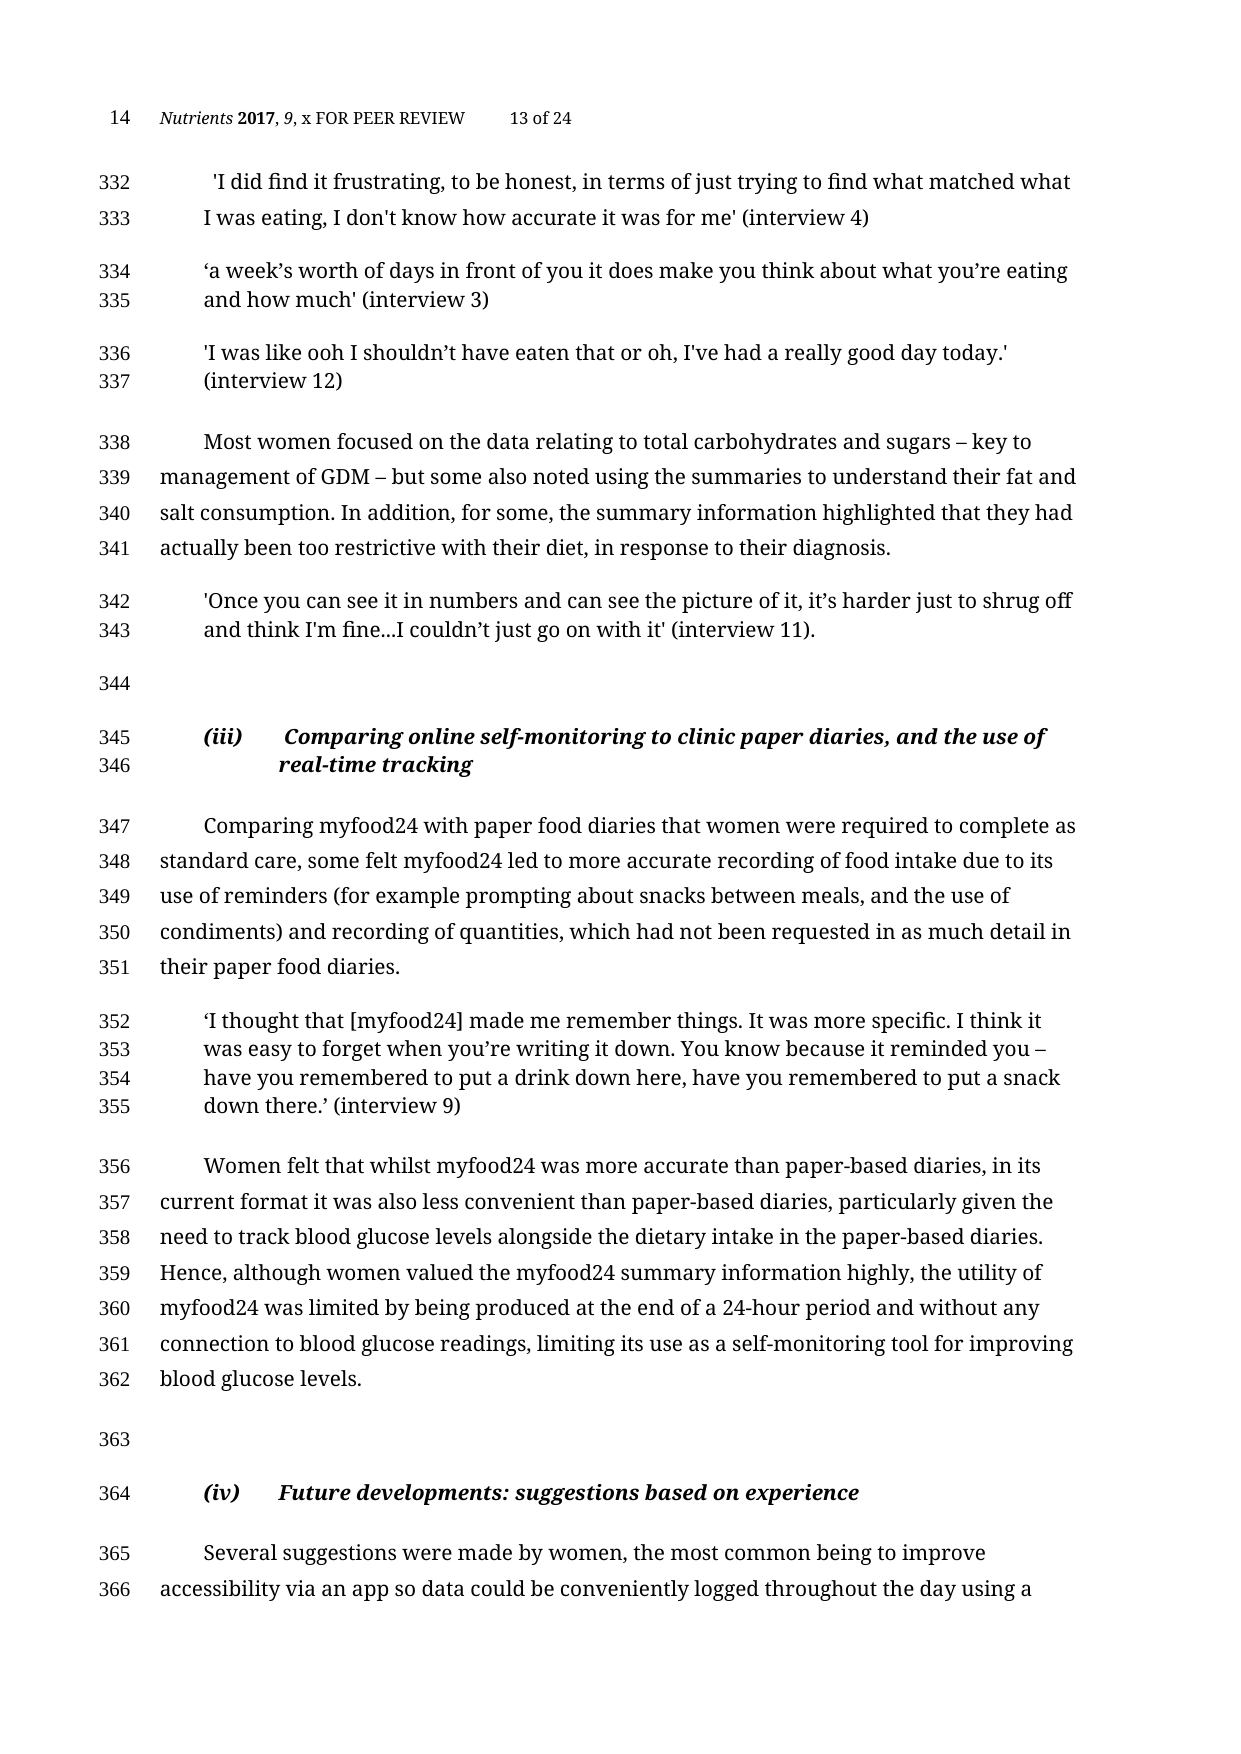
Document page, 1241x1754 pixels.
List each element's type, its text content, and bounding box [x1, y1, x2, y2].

subtitle ‘a week’s worth of days in front of you it does make you think about what you’re eating and how much' (interview 3) [203, 256, 1081, 313]
subtitle ‘I thought that [myfood24] made me remember things. It was more specific. I think it was easy to forget when you’re writing it down. You know because it reminded you – have you remembered to put a drink down here, have you remembered to put a snack down there.’ (interview 9) [203, 1006, 1081, 1120]
subtitle Most women focused on the data relating to total carbohydrates and sugars – key to management of GDM – but some also noted using the summaries to understand their fat and salt consumption. In addition, for some, the summary information highlighted that they had actually been too restrictive with their diet, in response to their diagnosis. [159, 420, 1081, 562]
subtitle Future developments: suggestions based on experience [203, 1478, 1081, 1506]
subtitle Comparing online self-monitoring to clinic paper diaries, and the use of real-time tracking [203, 722, 1081, 779]
subtitle 'I was like ooh I shouldn’t have eaten that or oh, I've had a really good day today.' (interview 12) [203, 338, 1081, 395]
subtitle Comparing myfood24 with paper food diaries that women were required to complete as standard care, some felt myfood24 led to more accurate recording of food intake due to its use of reminders (for example prompting about snacks between meals, and the use of condiments) and recording of quantities, which had not been requested in as much detail in their paper food diaries. [159, 804, 1081, 981]
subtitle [159, 1531, 1081, 1602]
subtitle Women felt that whilst myfood24 was more accurate than paper-based diaries, in its current format it was also less convenient than paper-based diaries, particularly given the need to track blood glucose levels alongside the dietary intake in the paper-based diaries. Hence, although women valued the myfood24 summary information highly, the utility of myfood24 was limited by being produced at the end of a 24-hour period and without any connection to blood glucose readings, limiting its use as a self-monitoring tool for improving blood glucose levels. [159, 1145, 1081, 1393]
subtitle 'Once you can see it in numbers and can see the picture of it, it’s harder just to shrug off and think I'm fine...I couldn’t just go on with it' (interview 11). [203, 587, 1081, 643]
subtitle 'I did find it frustrating, to be honest, in terms of just trying to find what matched what I was eating, I don't know how accurate it was for me' (interview 4) [203, 160, 1081, 231]
